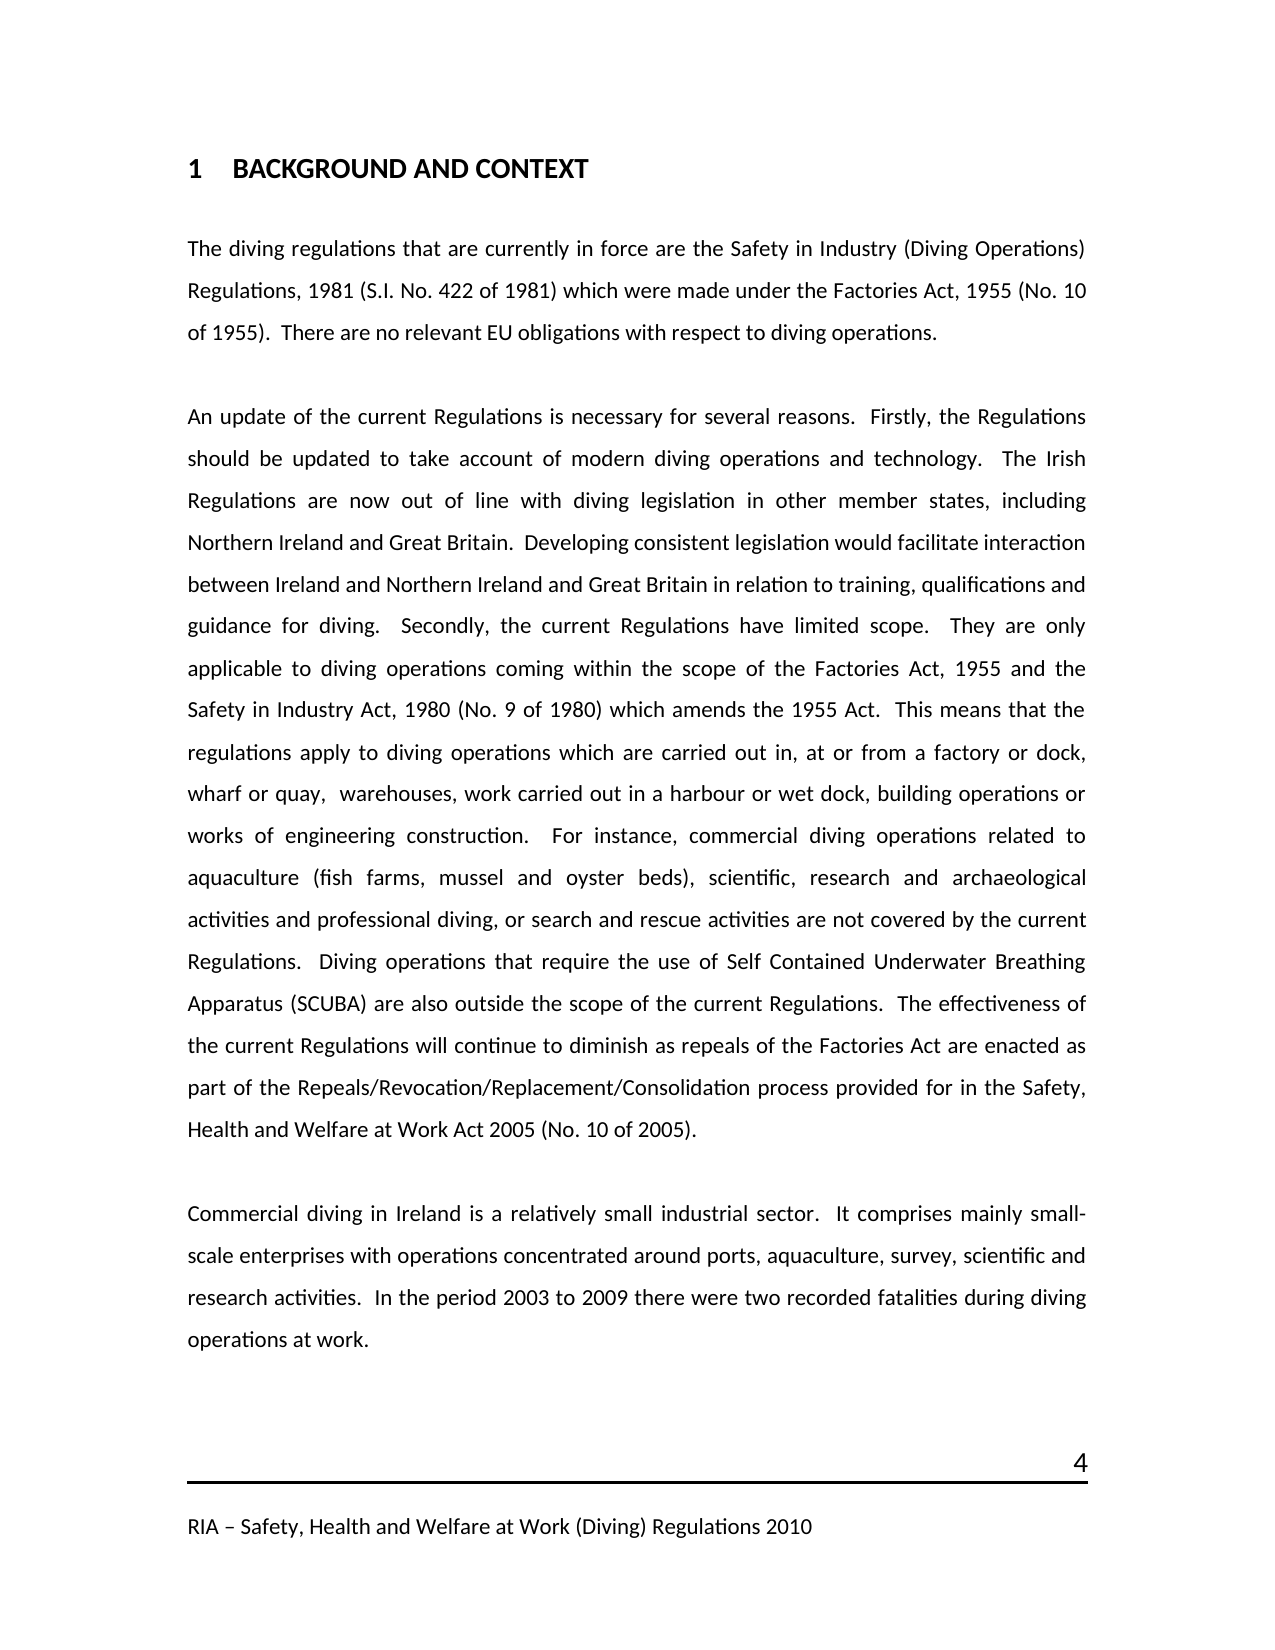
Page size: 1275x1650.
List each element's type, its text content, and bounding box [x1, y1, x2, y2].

subtitle BACKGROUND AND CONTEXT [187, 150, 1088, 186]
text An update of the current Regulations is necessary for several reasons. Firstly, the Regulations should be updated to take account of modern diving operations and technology. The Irish Regulations are now out of line with diving legislation in other member states, including Northern Ireland and Great Britain. Developing consistent legislation would facilitate interaction between Ireland and Northern Ireland and Great Britain in relation to training, qualifications and guidance for diving. Secondly, the current Regulations have limited scope. They are only applicable to diving operations coming within the scope of the Factories Act, 1955 and the Safety in Industry Act, 1980 (No. 9 of 1980) which amends the 1955 Act. This means that the regulations apply to diving operations which are carried out in, at or from a factory or dock, wharf or quay, warehouses, work carried out in a harbour or wet dock, building operations or works of engineering construction. For instance, commercial diving operations related to aquaculture (fish farms, mussel and oyster beds), scientific, research and archaeological activities and professional diving, or search and rescue activities are not covered by the current Regulations. Diving operations that require the use of Self Contained Underwater Breathing Apparatus (SCUBA) are also outside the scope of the current Regulations. The effectiveness of the current Regulations will continue to diminish as repeals of the Factories Act are enacted as part of the Repeals/Revocation/Replacement/Consolidation process provided for in the Safety, Health and Welfare at Work Act 2005 (No. 10 of 2005). [187, 402, 1088, 1143]
text The diving regulations that are currently in force are the Safety in Industry (Diving Operations) Regulations, 1981 (S.I. No. 422 of 1981) which were made under the Factories Act, 1955 (No. 10 of 1955). There are no relevant EU obligations with respect to diving operations. [187, 234, 1088, 346]
text Commercial diving in Ireland is a relatively small industrial sector. It comprises mainly small-scale enterprises with operations concentrated around ports, aquaculture, survey, scientific and research activities. In the period 2003 to 2009 there were two recorded fatalities during diving operations at work. [187, 1199, 1088, 1353]
